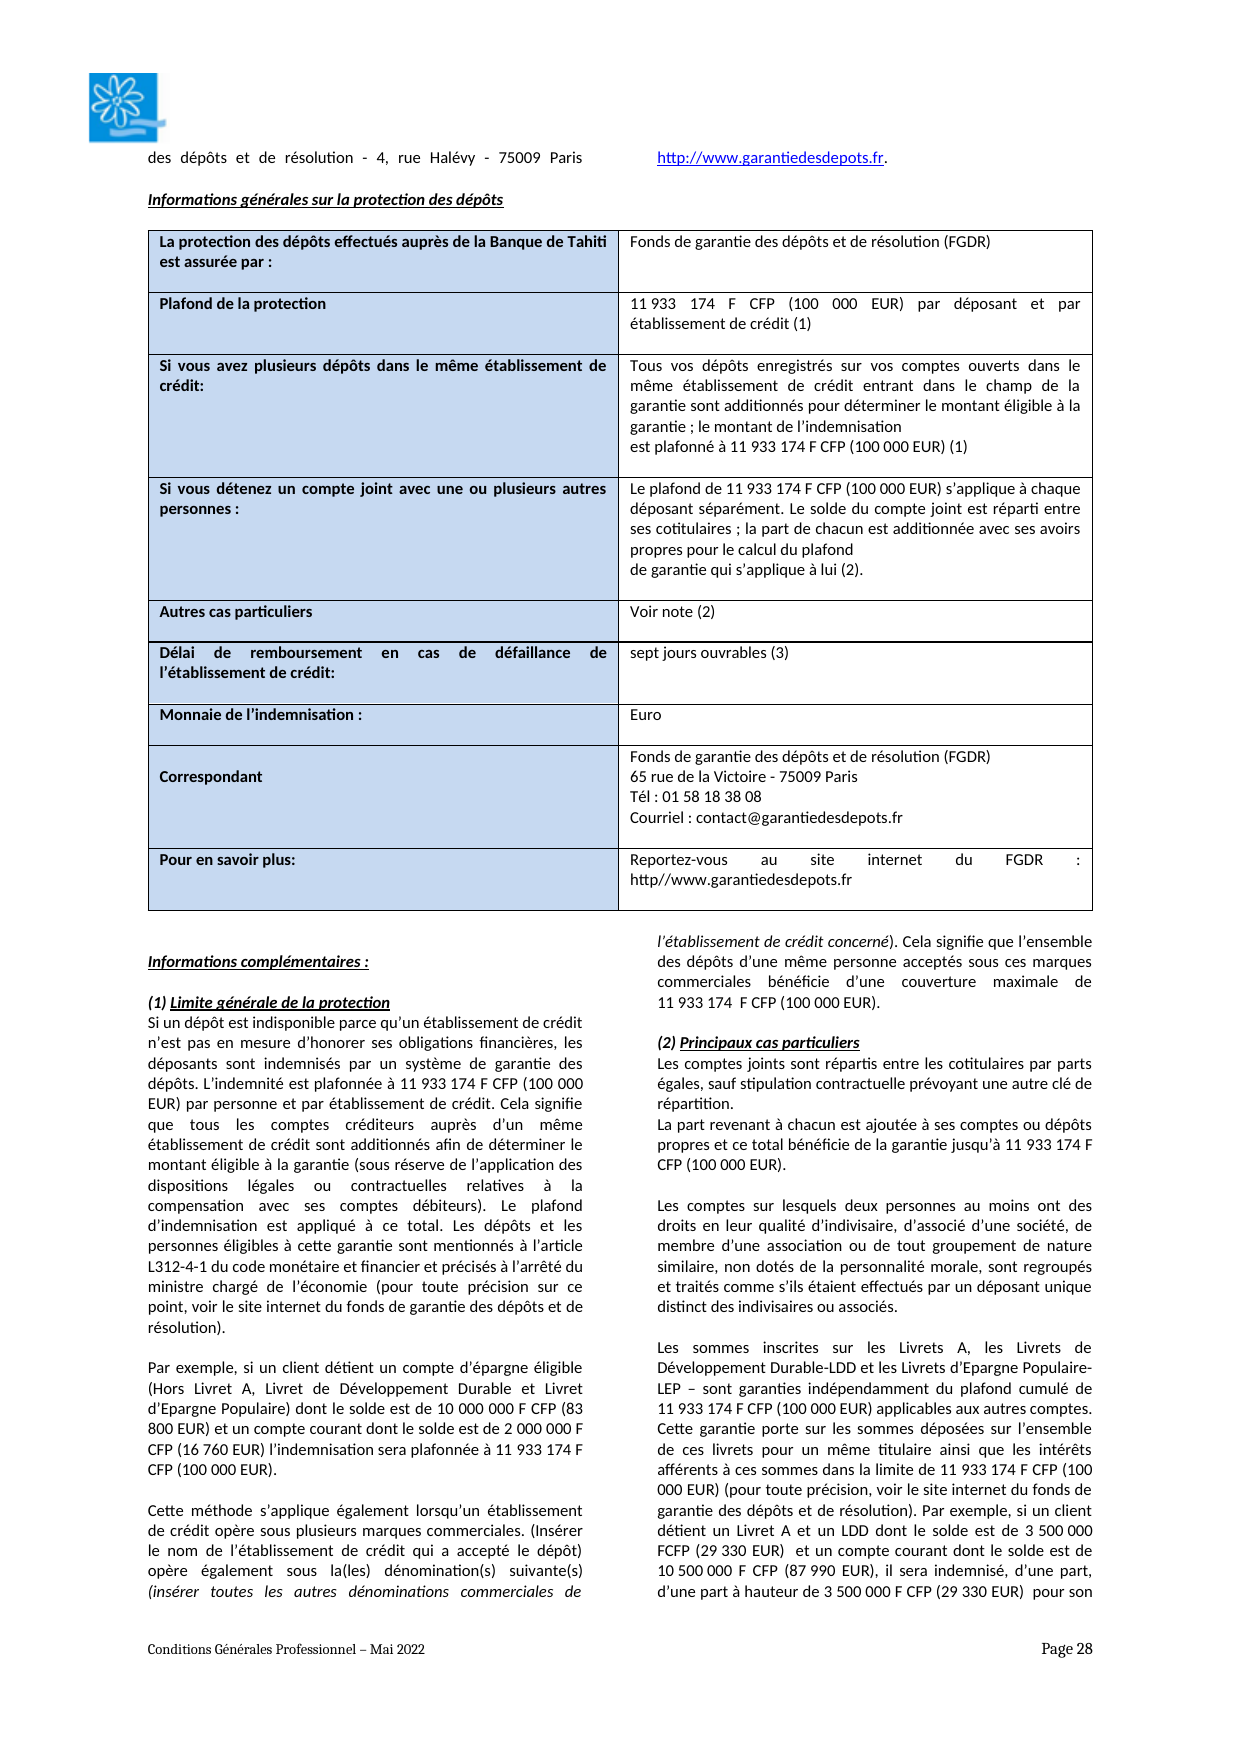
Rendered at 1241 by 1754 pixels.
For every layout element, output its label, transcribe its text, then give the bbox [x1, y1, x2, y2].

table_cell Plafond de la protection [149, 293, 618, 354]
table_cell Si vous avez plusieurs dépôts dans le même établissement de crédit: [149, 355, 618, 477]
table_cell Fonds de garantie des dépôts et de résolution (FGDR) 65 rue de la Victoire - 75009 Paris Tél : 01 58 18 38 08 Courriel : contact@garantiedesdepots.fr [619, 746, 1092, 848]
text Cette méthode s’applique également lorsqu’un établissement de crédit opère sous plusieurs marques commerciales. (Insérer le nom de l’établissement de crédit qui a accepté le dépôt) opère également sous la(les) dénomination(s) suivante(s) (insérer toutes les autres dénominations commerciales de l’établissement de crédit concerné). Cela signifie que l’ensemble des dépôts d’une même personne acceptés sous ces marques commerciales bénéficie d’une couverture maximale de 11 933 174 F CFP (100 000 EUR). [657, 931, 1093, 1012]
table_cell Pour en savoir plus: [149, 849, 618, 910]
table_cell Délai de remboursement en cas de défaillance de l’établissement de crédit: [149, 643, 618, 703]
text Les comptes joints sont répartis entre les cotitulaires par parts égales, sauf stipulation contractuelle prévoyant une autre clé de répartition. [657, 1053, 1093, 1114]
text Informations générales sur la protection des dépôts [148, 189, 1093, 210]
picture [88, 73, 170, 148]
table_cell Tous vos dépôts enregistrés sur vos comptes ouverts dans le même établissement de crédit entrant dans le champ de la garantie sont additionnés pour déterminer le montant éligible à la garantie ; le montant de l’indemnisation est plafonné à 11 933 174 F CFP (100 000 EUR) (1) [619, 355, 1092, 477]
table_cell sept jours ouvrables (3) [619, 643, 1092, 703]
text (1) Limite générale de la protection [148, 992, 583, 1012]
table_header Fonds de garantie des dépôts et de résolution (FGDR) [619, 231, 1092, 292]
table_cell Si vous détenez un compte joint avec une ou plusieurs autres personnes : [149, 478, 618, 600]
table_cell Autres cas particuliers [149, 601, 618, 641]
table_cell Euro [619, 705, 1092, 745]
text Par exemple, si un client détient un compte d’épargne éligible (Hors Livret A, Livret de Développement Durable et Livret d’Epargne Populaire) dont le solde est de 10 000 000 F CFP (83 800 EUR) et un compte courant dont le solde est de 2 000 000 F CFP (16 760 EUR) l’indemnisation sera plafonnée à 11 933 174 F CFP (100 000 EUR). [148, 1358, 583, 1479]
text Les comptes sur lesquels deux personnes au moins ont des droits en leur qualité d’indivisaire, d’associé d’une société, de membre d’une association ou de tout groupement de nature similaire, non dotés de la personnalité morale, sont regroupés et traités comme s’ils étaient effectués par un déposant unique distinct des indivisaires ou associés. [657, 1195, 1093, 1317]
text (2) Principaux cas particuliers [657, 1033, 1093, 1053]
text Si un dépôt est indisponible parce qu’un établissement de crédit n’est pas en mesure d’honorer ses obligations financières, les déposants sont indemnisés par un système de garantie des dépôts. L’indemnité est plafonnée à 11 933 174 F CFP (100 000 EUR) par personne et par établissement de crédit. Cela signifie que tous les comptes créditeurs auprès d’un même établissement de crédit sont additionnés afin de déterminer le montant éligible à la garantie (sous réserve de l’application des dispositions légales ou contractuelles relatives à la compensation avec ses comptes débiteurs). Le plafond d’indemnisation est appliqué à ce total. Les dépôts et les personnes éligibles à cette garantie sont mentionnés à l’article L312-4-1 du code monétaire et financier et précisés à l’arrêté du ministre chargé de l’économie (pour toute précision sur ce point, voir le site internet du fonds de garantie des dépôts et de résolution). [148, 1012, 583, 1337]
text Informations complémentaires : [148, 951, 583, 972]
table_cell Le plafond de 11 933 174 F CFP (100 000 EUR) s’applique à chaque déposant séparément. Le solde du compte joint est réparti entre ses cotitulaires ; la part de chacun est additionnée avec ses avoirs propres pour le calcul du plafond de garantie qui s’applique à lui (2). [619, 478, 1092, 600]
text La part revenant à chacun est ajoutée à ses comptes ou dépôts propres et ce total bénéficie de la garantie jusqu’à 11 933 174 F CFP (100 000 EUR). [657, 1114, 1093, 1175]
text Cette méthode s’applique également lorsqu’un établissement de crédit opère sous plusieurs marques commerciales. (Insérer le nom de l’établissement de crédit qui a accepté le dépôt) opère également sous la(les) dénomination(s) suivante(s) (insérer toutes les autres dénominations commerciales de l’établissement de crédit concerné). Cela signifie que l’ensemble des dépôts d’une même personne acceptés sous ces marques commerciales bénéficie d’une couverture maximale de 11 933 174 F CFP (100 000 EUR). [148, 1500, 583, 1601]
table_cell Monnaie de l’indemnisation : [149, 705, 618, 745]
table_cell Reportez-vous au site internet du FGDR : http//www.garantiedesdepots.fr [619, 849, 1092, 910]
table_cell Voir note (2) [619, 601, 1092, 641]
table_header La protection des dépôts effectués auprès de la Banque de Tahiti est assurée par : [149, 231, 618, 292]
table_cell Correspondant [149, 746, 618, 848]
table_cell 11 933 174 F CFP (100 000 EUR) par déposant et par établissement de crédit (1) [619, 293, 1092, 354]
